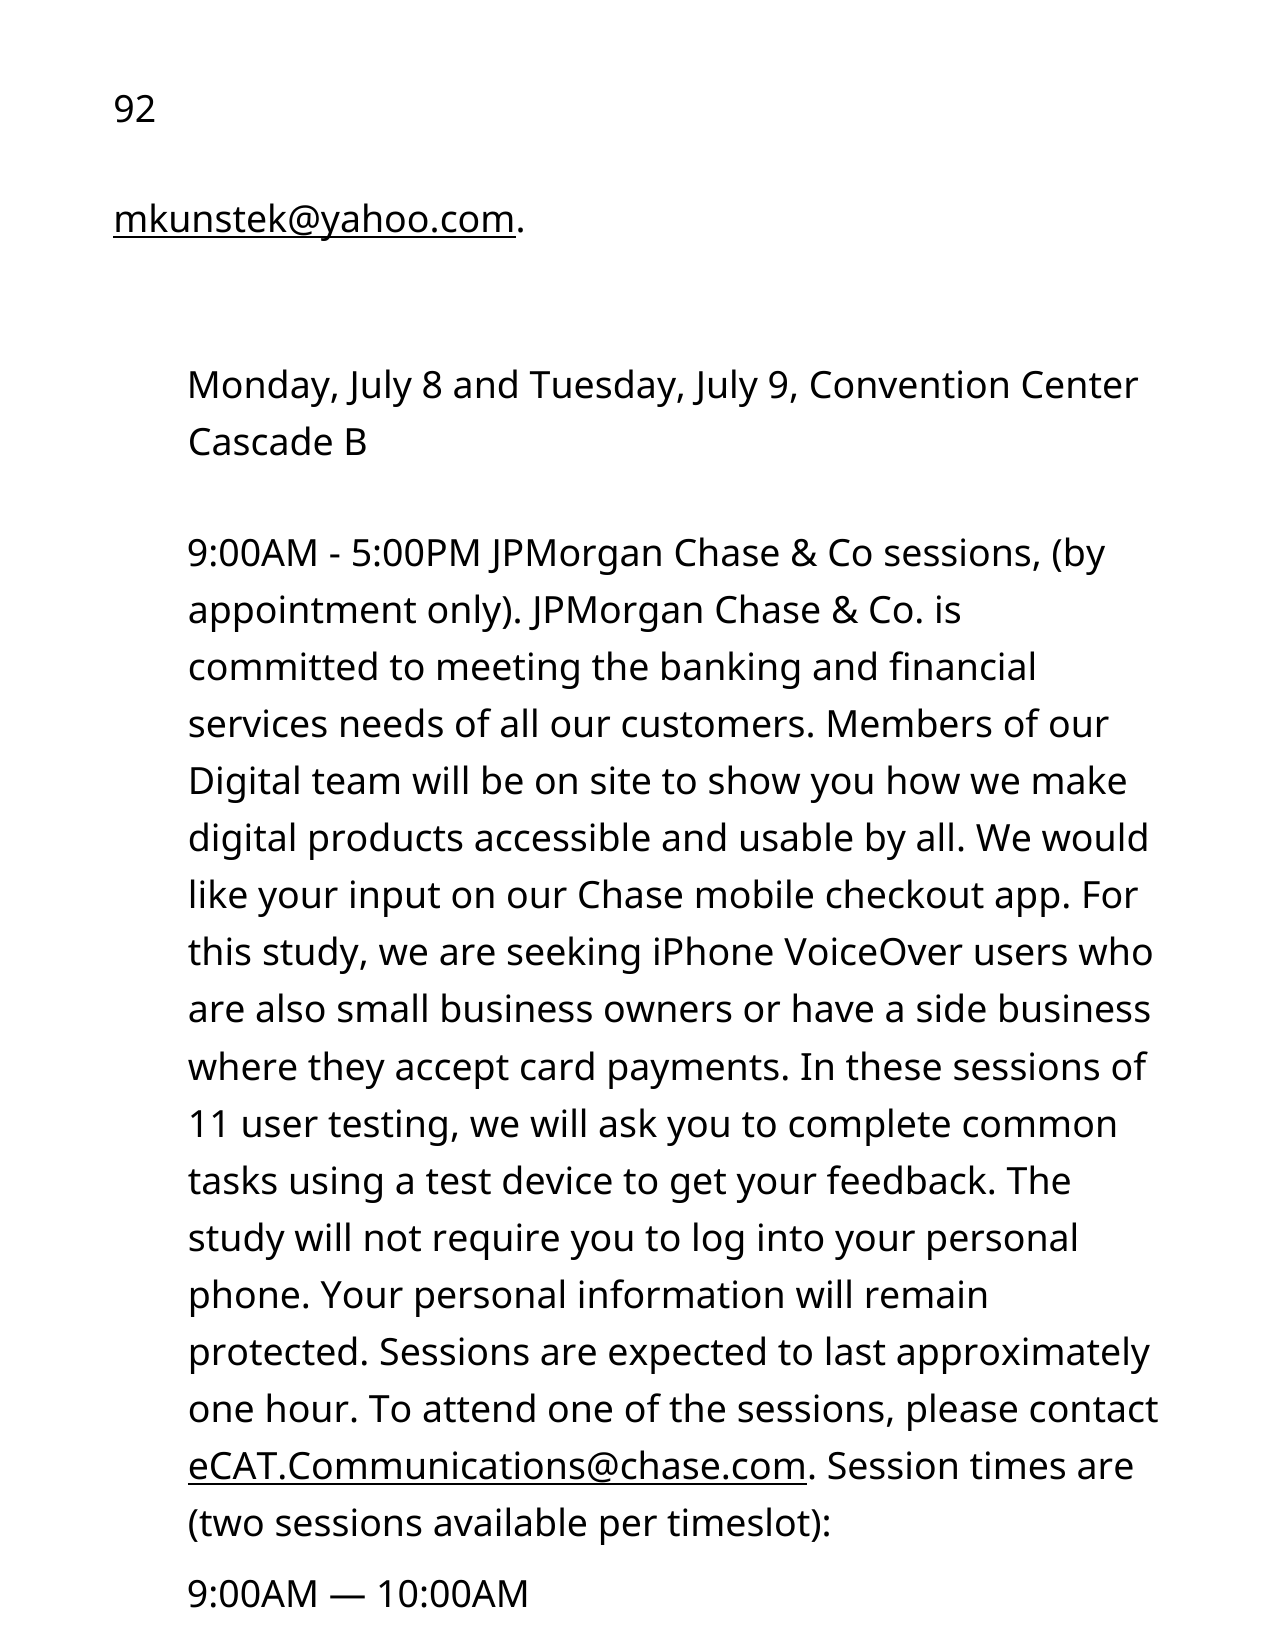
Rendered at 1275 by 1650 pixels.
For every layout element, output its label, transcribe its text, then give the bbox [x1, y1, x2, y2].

text Monday, July 8 and Tuesday, July 9, Convention Center Cascade B [187, 358, 1161, 466]
text 9:00AM - 5:00PM JPMorgan Chase & Co sessions, (by appointment only). JPMorgan Chase & Co. is committed to meeting the banking and financial services needs of all our customers. Members of our Digital team will be on site to show you how we make digital products accessible and usable by all. We would like your input on our Chase mobile checkout app. For this study, we are seeking iPhone VoiceOver users who are also small business owners or have a side business where they accept card payments. In these sessions of 11 user testing, we will ask you to complete common tasks using a test device to get your feedback. The study will not require you to log into your personal phone. Your personal information will remain protected. Sessions are expected to last approximately one hour. To attend one of the sessions, please contact eCAT.Communications@chase.com. Session times are (two sessions available per timeslot): [187, 526, 1161, 1548]
subtitle mkunstek@yahoo.com. [113, 192, 1163, 243]
text 9:00AM — 10:00AM [187, 1567, 1161, 1618]
